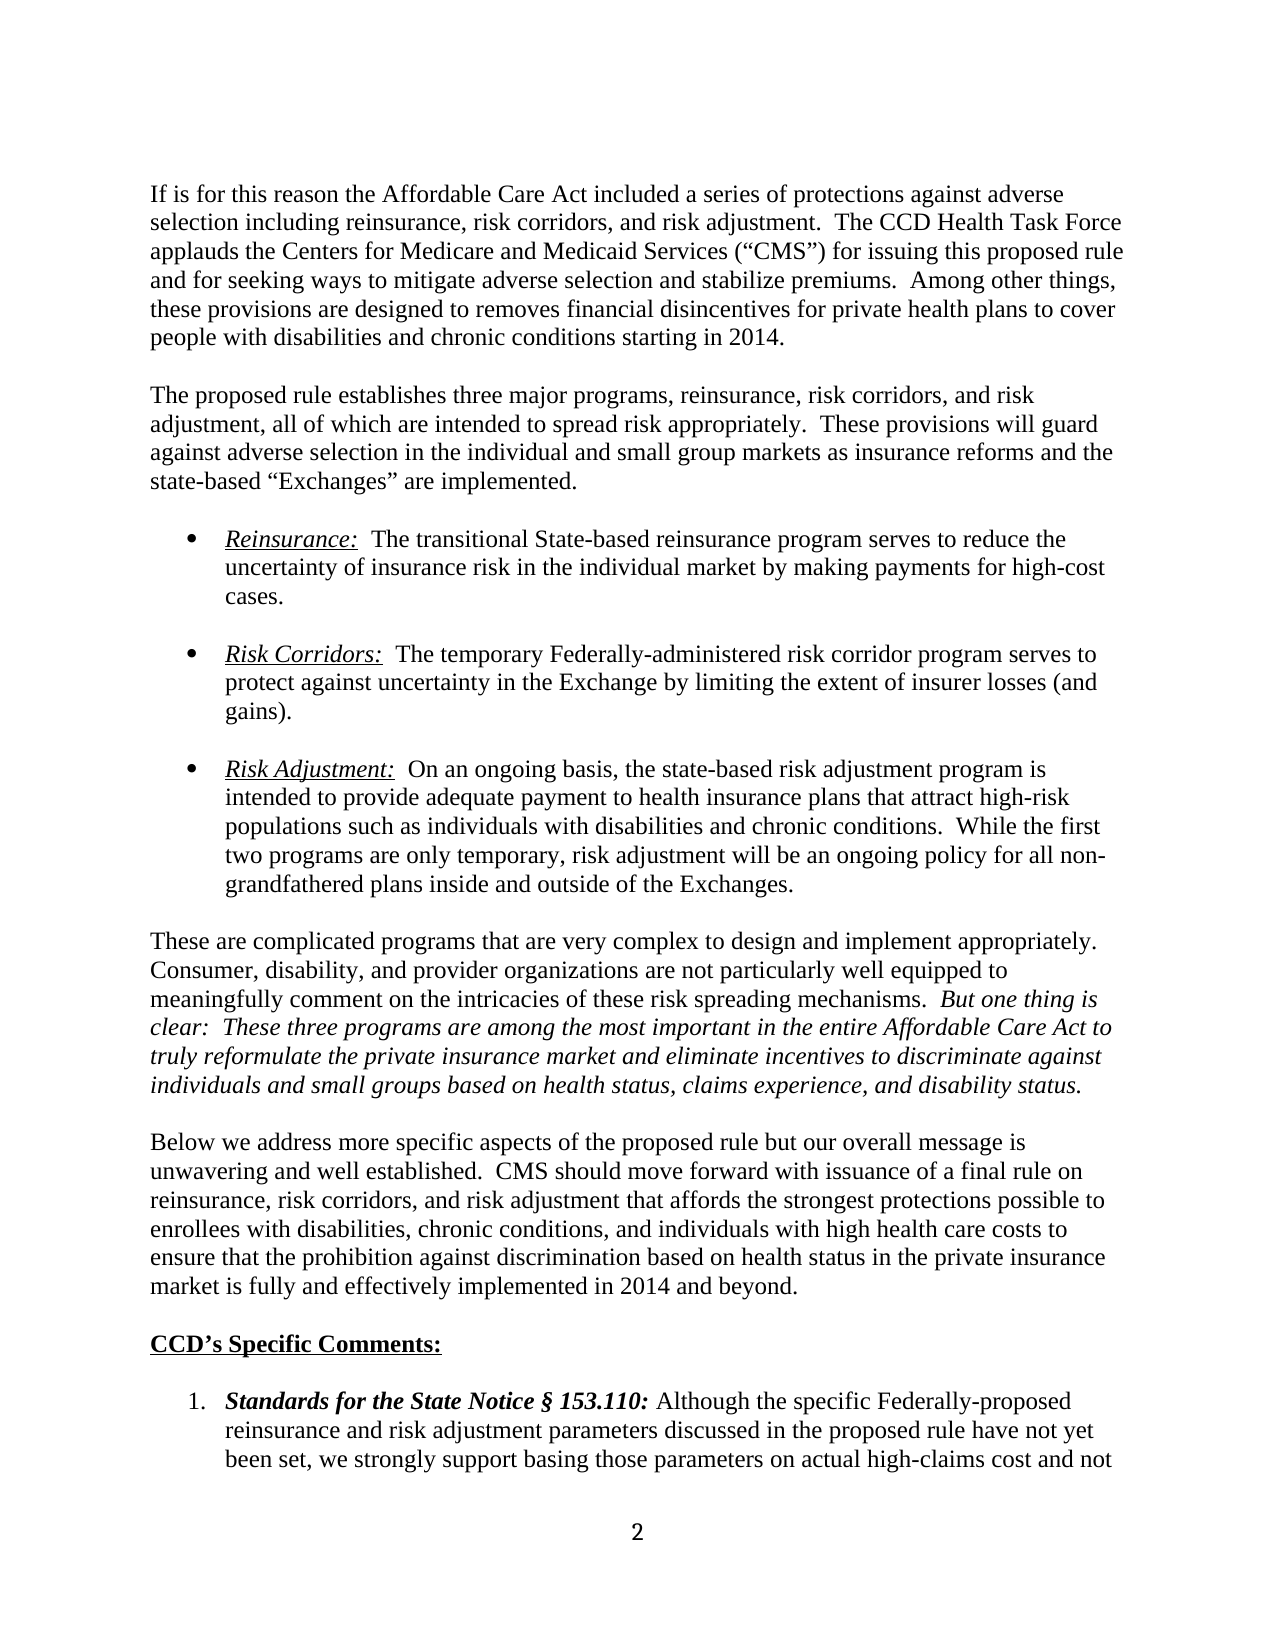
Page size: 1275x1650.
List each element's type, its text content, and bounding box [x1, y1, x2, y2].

list Risk Adjustment: On an ongoing basis, the state-based risk adjustment program is intended to provide adequate payment to health insurance plans that attract high-risk populations such as individuals with disabilities and chronic conditions. While the first two programs are only temporary, risk adjustment will be an ongoing policy for all non-grandfathered plans inside and outside of the Exchanges. [187, 754, 1125, 897]
text If is for this reason the Affordable Care Act included a series of protections against adverse selection including reinsurance, risk corridors, and risk adjustment. The CCD Health Task Force applauds the Centers for Medicare and Medicaid Services (“CMS”) for issuing this proposed rule and for seeking ways to mitigate adverse selection and stabilize premiums. Among other things, these provisions are designed to removes financial disincentives for private health plans to cover people with disabilities and chronic conditions starting in 2014. [150, 179, 1125, 351]
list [187, 1386, 1125, 1472]
list Reinsurance: The transitional State-based reinsurance program serves to reduce the uncertainty of insurance risk in the individual market by making payments for high-cost cases. [187, 524, 1125, 610]
list Risk Corridors: The temporary Federally-administered risk corridor program serves to protect against uncertainty in the Exchange by limiting the extent of insurer losses (and gains). [187, 639, 1125, 725]
text The proposed rule establishes three major programs, reinsurance, risk corridors, and risk adjustment, all of which are intended to spread risk appropriately. These provisions will guard against adverse selection in the individual and small group markets as insurance reforms and the state-based “Exchanges” are implemented. [150, 380, 1125, 495]
text These are complicated programs that are very complex to design and implement appropriately. Consumer, disability, and provider organizations are not particularly well equipped to meaningfully comment on the intricacies of these risk spreading mechanisms. But one thing is clear: These three programs are among the most important in the entire Affordable Care Act to truly reformulate the private insurance market and eliminate incentives to discriminate against individuals and small groups based on health status, claims experience, and disability status. [150, 926, 1125, 1099]
text CCD’s Specific Comments: [150, 1329, 1125, 1357]
text Below we address more specific aspects of the proposed rule but our overall message is unwavering and well established. CMS should move forward with issuance of a final rule on reinsurance, risk corridors, and risk adjustment that affords the strongest protections possible to enrollees with disabilities, chronic conditions, and individuals with high health care costs to ensure that the prohibition against discrimination based on health status in the private insurance market is fully and effectively implemented in 2014 and beyond. [150, 1127, 1125, 1300]
